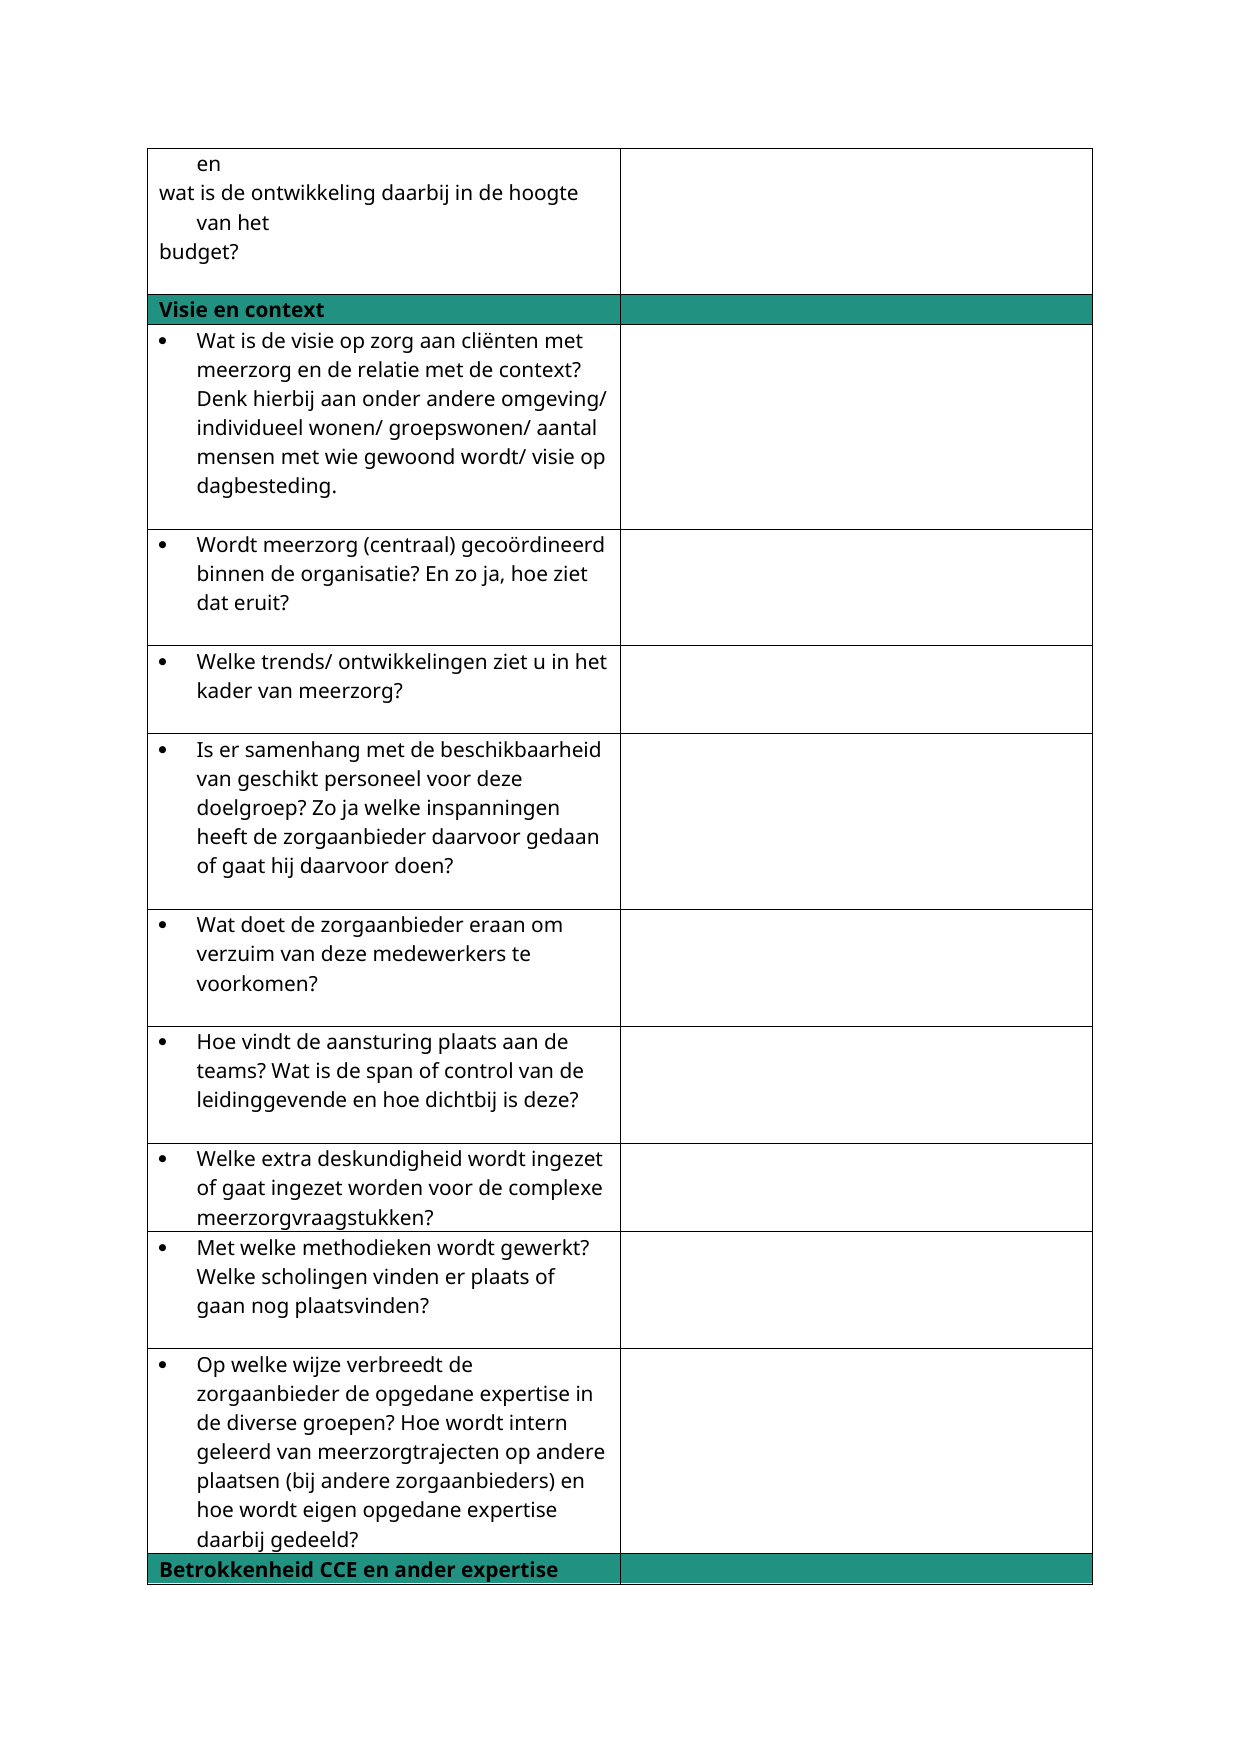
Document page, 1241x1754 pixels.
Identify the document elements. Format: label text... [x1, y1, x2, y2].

table_cell Met welke methodieken wordt gewerkt? Welke scholingen vinden er plaats of gaan nog plaatsvinden? [148, 1232, 620, 1348]
table_cell Hoe vindt de aansturing plaats aan de teams? Wat is de span of control van de leidinggevende en hoe dichtbij is deze? [148, 1027, 620, 1142]
table_cell [621, 1232, 1092, 1348]
table_cell [621, 1349, 1092, 1553]
table_cell Is er samenhang met de beschikbaarheid van geschikt personeel voor deze doelgroep? Zo ja welke inspanningen heeft de zorgaanbieder daarvoor gedaan of gaat hij daarvoor doen? [148, 734, 620, 908]
table_cell [621, 1554, 1092, 1583]
table_cell [621, 646, 1092, 733]
table_cell Wordt meerzorg (centraal) gecoördineerd binnen de organisatie? En zo ja, hoe ziet dat eruit? [148, 530, 620, 645]
table_cell [621, 734, 1092, 908]
table_cell Wat doet de zorgaanbieder eraan om verzuim van deze medewerkers te voorkomen? [148, 910, 620, 1026]
table_cell [621, 530, 1092, 645]
table_cell Betrokkenheid CCE en ander expertise [148, 1554, 620, 1583]
table_cell [621, 149, 1092, 294]
table_cell Visie en context [148, 295, 620, 324]
table_cell [621, 1027, 1092, 1142]
table_cell Op welke wijze verbreedt de zorgaanbieder de opgedane expertise in de diverse groepen? Hoe wordt intern geleerd van meerzorgtrajecten op andere plaatsen (bij andere zorgaanbieders) en hoe wordt eigen opgedane expertise daarbij gedeeld? [148, 1349, 620, 1553]
table_cell Wat is de visie op zorg aan cliënten met meerzorg en de relatie met de context? Denk hierbij aan onder andere omgeving/ individueel wonen/ groepswonen/ aantal mensen met wie gewoond wordt/ visie op dagbesteding. [148, 325, 620, 528]
table_cell [621, 910, 1092, 1026]
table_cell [148, 149, 620, 294]
table_cell [621, 1144, 1092, 1231]
table_cell [621, 325, 1092, 528]
table_cell Welke trends/ ontwikkelingen ziet u in het kader van meerzorg? [148, 646, 620, 733]
table_cell [621, 295, 1092, 324]
table_cell Welke extra deskundigheid wordt ingezet of gaat ingezet worden voor de complexe meerzorgvraagstukken? [148, 1144, 620, 1231]
